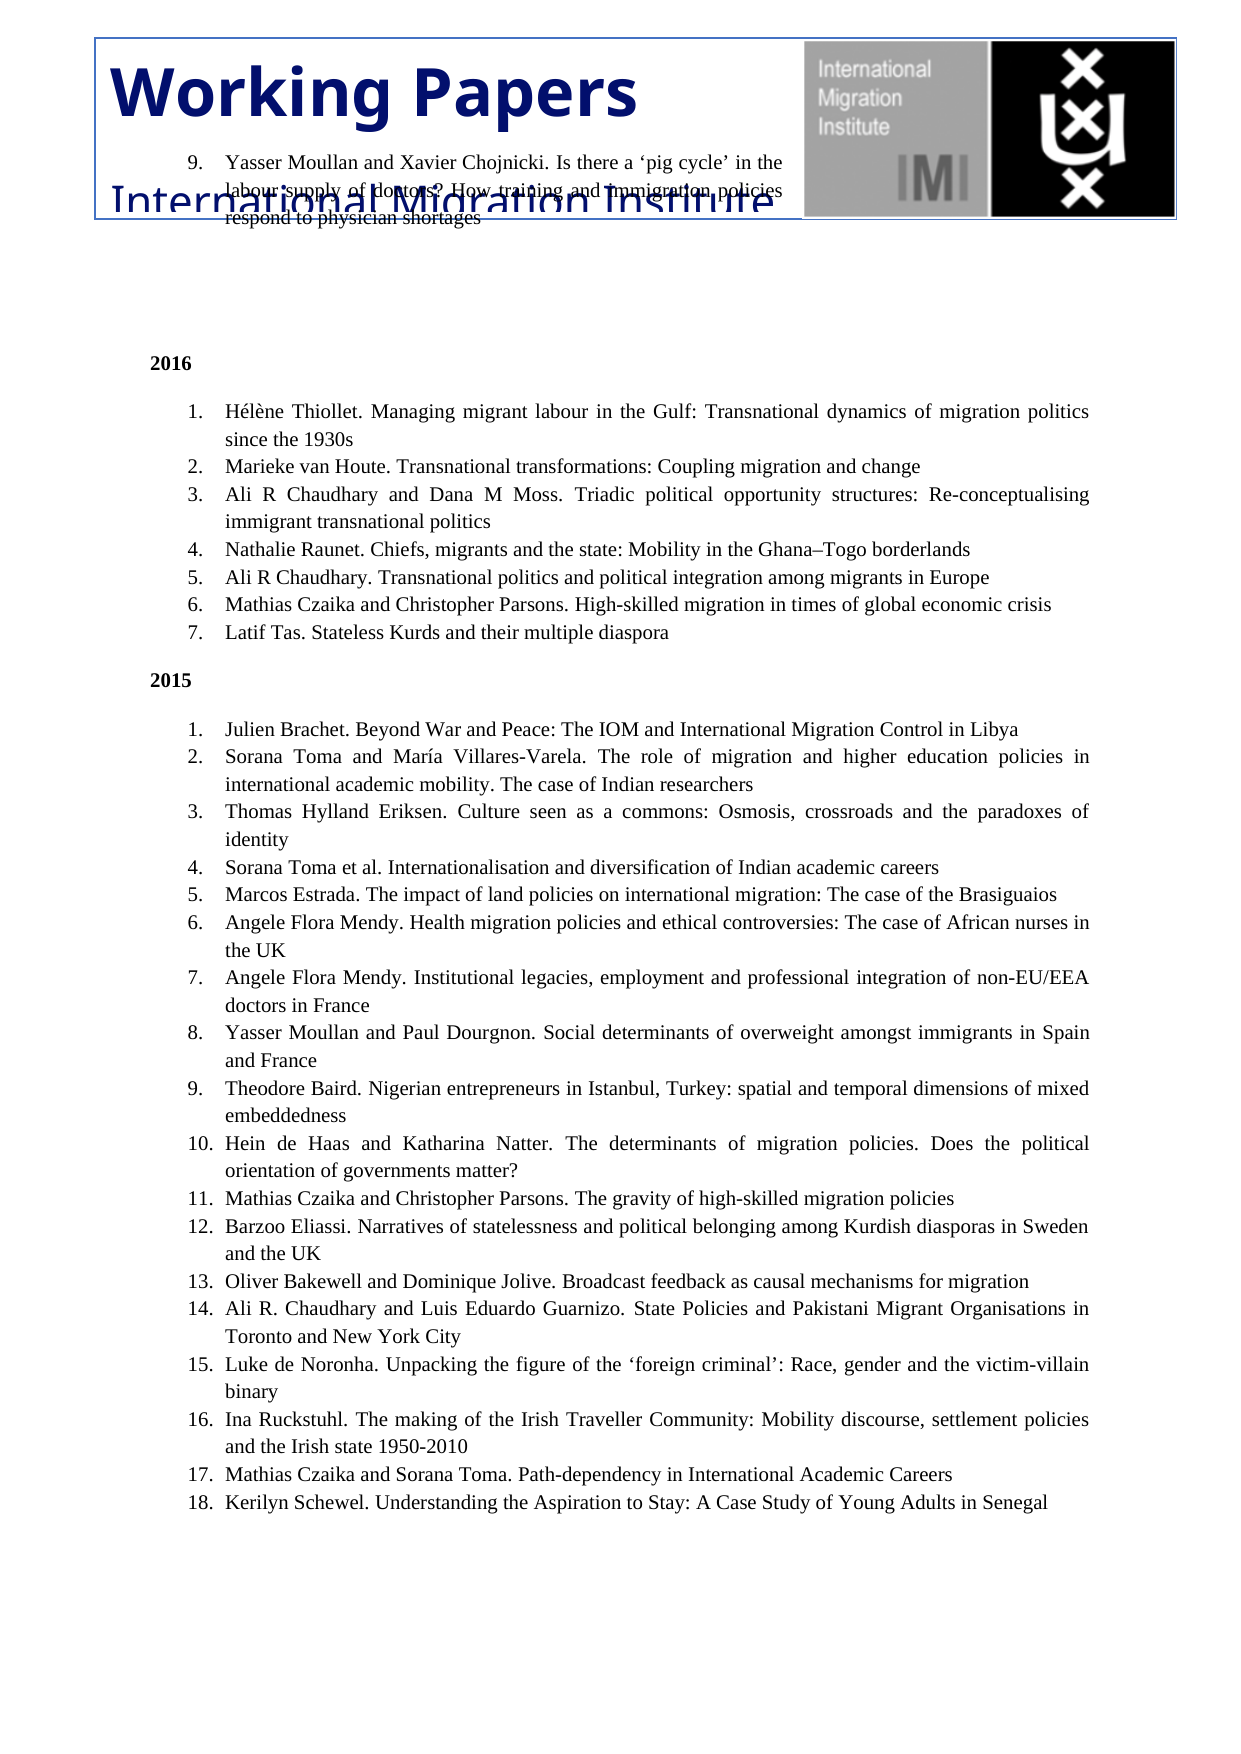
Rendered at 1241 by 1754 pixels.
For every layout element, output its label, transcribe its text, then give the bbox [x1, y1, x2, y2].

list Nathalie Raunet. Chiefs, migrants and the state: Mobility in the Ghana–Togo borderlands [370, 537, 1090, 561]
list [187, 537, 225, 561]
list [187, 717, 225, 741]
list Angele Flora Mendy. Health migration policies and ethical controversies: The case of African nurses in the UK [187, 910, 1090, 962]
list Luke de Noronha. Unpacking the figure of the ‘foreign criminal’: Race, gender and the victim-villain binary [187, 1352, 1090, 1403]
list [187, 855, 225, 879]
list Ali R Chaudhary. Transnational politics and political integration among migrants in Europe [187, 564, 1090, 589]
list Ali R Chaudhary and Dana M Moss. Triadic political opportunity structures: Re-conceptualising immigrant transnational politics [187, 482, 1090, 533]
list Marieke van Houte. Transnational transformations: Coupling migration and change [396, 454, 1090, 478]
list Mathias Czaika and Christopher Parsons. The gravity of high-skilled migration policies [574, 1186, 1090, 1210]
list Sorana Toma and María Villares-Varela. The role of migration and higher education policies in international academic mobility. The case of Indian researchers [187, 744, 1090, 796]
list Hein de Haas and Katharina Natter. The determinants of migration policies. Does the political orientation of governments matter? [187, 1131, 1090, 1182]
list Angele Flora Mendy. Institutional legacies, employment and professional integration of non-EU/EEA doctors in France [187, 965, 1090, 1017]
list Yasser Moullan and Xavier Chojnicki. Is there a ‘pig cycle’ in the labour supply of doctors? How training and immigration policies respond to physician shortages [187, 150, 1090, 229]
list Mathias Czaika and Christopher Parsons. High-skilled migration in times of global economic crisis [574, 592, 1090, 616]
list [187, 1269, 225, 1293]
list Yasser Moullan and Paul Dourgnon. Social determinants of overweight amongst immigrants in Spain and France [187, 1020, 1090, 1072]
text 2016 [150, 351, 1090, 374]
list Sorana Toma et al. Internationalisation and diversification of Indian academic careers [388, 855, 1090, 879]
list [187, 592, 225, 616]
list Marcos Estrada. The impact of land policies on international migration: The case of the Brasiguaios [366, 882, 1090, 906]
picture [802, 39, 1177, 219]
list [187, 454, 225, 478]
list Julien Brachet. Beyond War and Peace: The IOM and International Migration Control in Libya [355, 717, 1090, 741]
list Kerilyn Schewel. Understanding the Aspiration to Stay: A Case Study of Young Adults in Senegal [187, 1489, 1090, 1514]
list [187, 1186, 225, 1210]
list Barzoo Eliassi. Narratives of statelessness and political belonging among Kurdish diasporas in Sweden and the UK [187, 1213, 1090, 1265]
list Ali R. Chaudhary and Luis Eduardo Guarnizo. State Policies and Pakistani Migrant Organisations in Toronto and New York City [187, 1296, 1090, 1348]
list Oliver Bakewell and Dominique Jolive. Broadcast feedback as causal mechanisms for migration [562, 1269, 1090, 1293]
list Thomas Hylland Eriksen. Culture seen as a commons: Osmosis, crossroads and the paradoxes of identity [187, 799, 1090, 851]
list Theodore Baird. Nigerian entrepreneurs in Istanbul, Turkey: spatial and temporal dimensions of mixed embeddedness [187, 1076, 1090, 1127]
list Latif Tas. Stateless Kurds and their multiple diaspora [187, 620, 1090, 644]
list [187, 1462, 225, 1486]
list Hélène Thiollet. Managing migrant labour in the Gulf: Transnational dynamics of migration politics since the 1930s [187, 399, 1090, 451]
list Mathias Czaika and Sorana Toma. Path-dependency in International Academic Careers [518, 1462, 1090, 1486]
list Ina Ruckstuhl. The making of the Irish Traveller Community: Mobility discourse, settlement policies and the Irish state 1950-2010 [187, 1407, 1090, 1458]
text 2015 [150, 668, 1090, 692]
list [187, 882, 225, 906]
